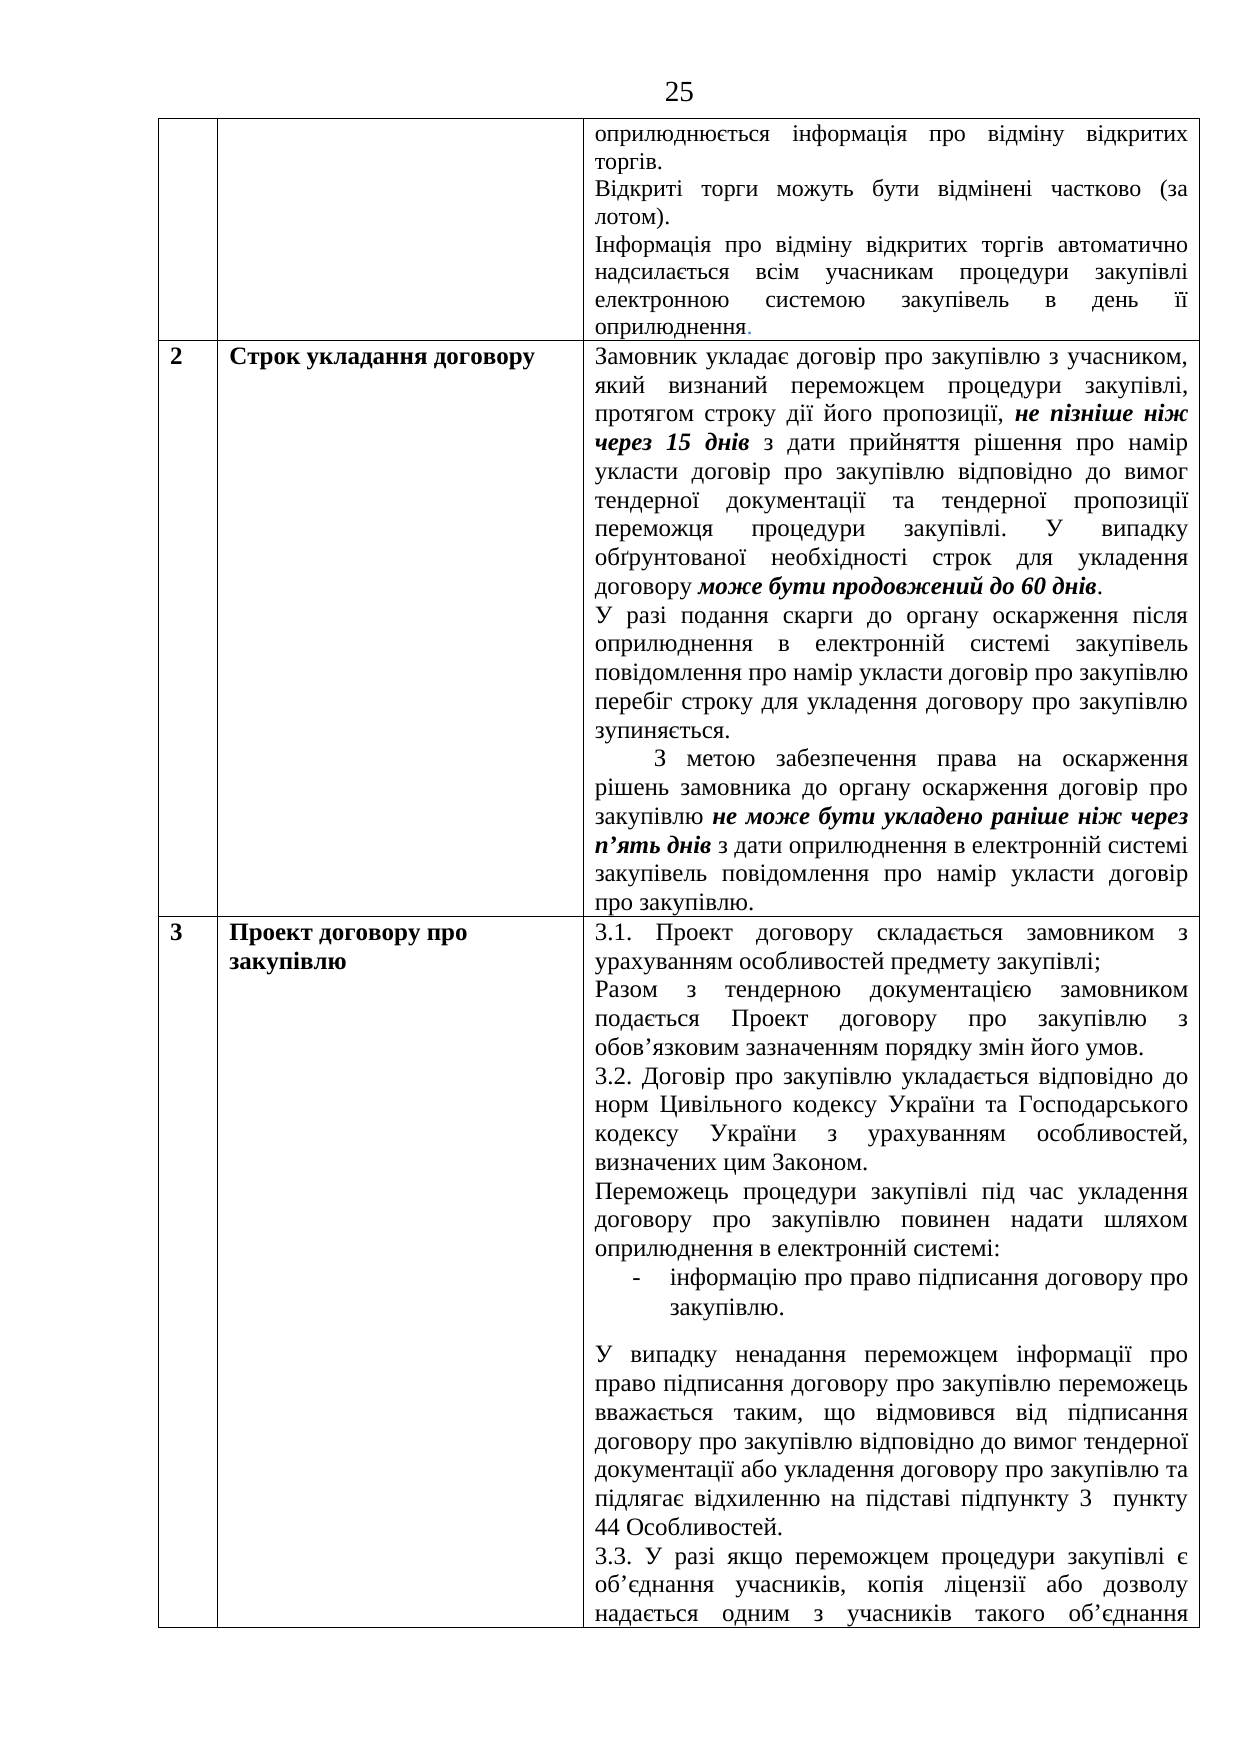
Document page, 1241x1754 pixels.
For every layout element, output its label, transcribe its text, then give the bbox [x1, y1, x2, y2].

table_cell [584, 119, 1199, 340]
table_cell 3 [159, 917, 217, 1627]
table_cell Строк укладання договору [218, 341, 583, 916]
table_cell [218, 119, 583, 340]
table_cell 1 [159, 119, 217, 340]
table_cell Замовник укладає договір про закупівлю з учасником, який визнаний переможцем процедури закупівлі, протягом строку дії його пропозиції, не пізніше ніж через 15 днів з дати прийняття рішення про намір укласти договір про закупівлю відповідно до вимог тендерної документації та тендерної пропозиції переможця процедури закупівлі. У випадку обґрунтованої необхідності строк для укладення договору може бути продовжений до 60 днів. У разі подання скарги до органу оскарження після оприлюднення в електронній системі закупівель повідомлення про намір укласти договір про закупівлю перебіг строку для укладення договору про закупівлю зупиняється. З метою забезпечення права на оскарження рішень замовника до органу оскарження договір про закупівлю не може бути укладено раніше ніж через п’ять днів з дати оприлюднення в електронній системі закупівель повідомлення про намір укласти договір про закупівлю. [584, 341, 1199, 916]
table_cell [218, 917, 583, 1627]
table_cell 2 [159, 341, 217, 916]
